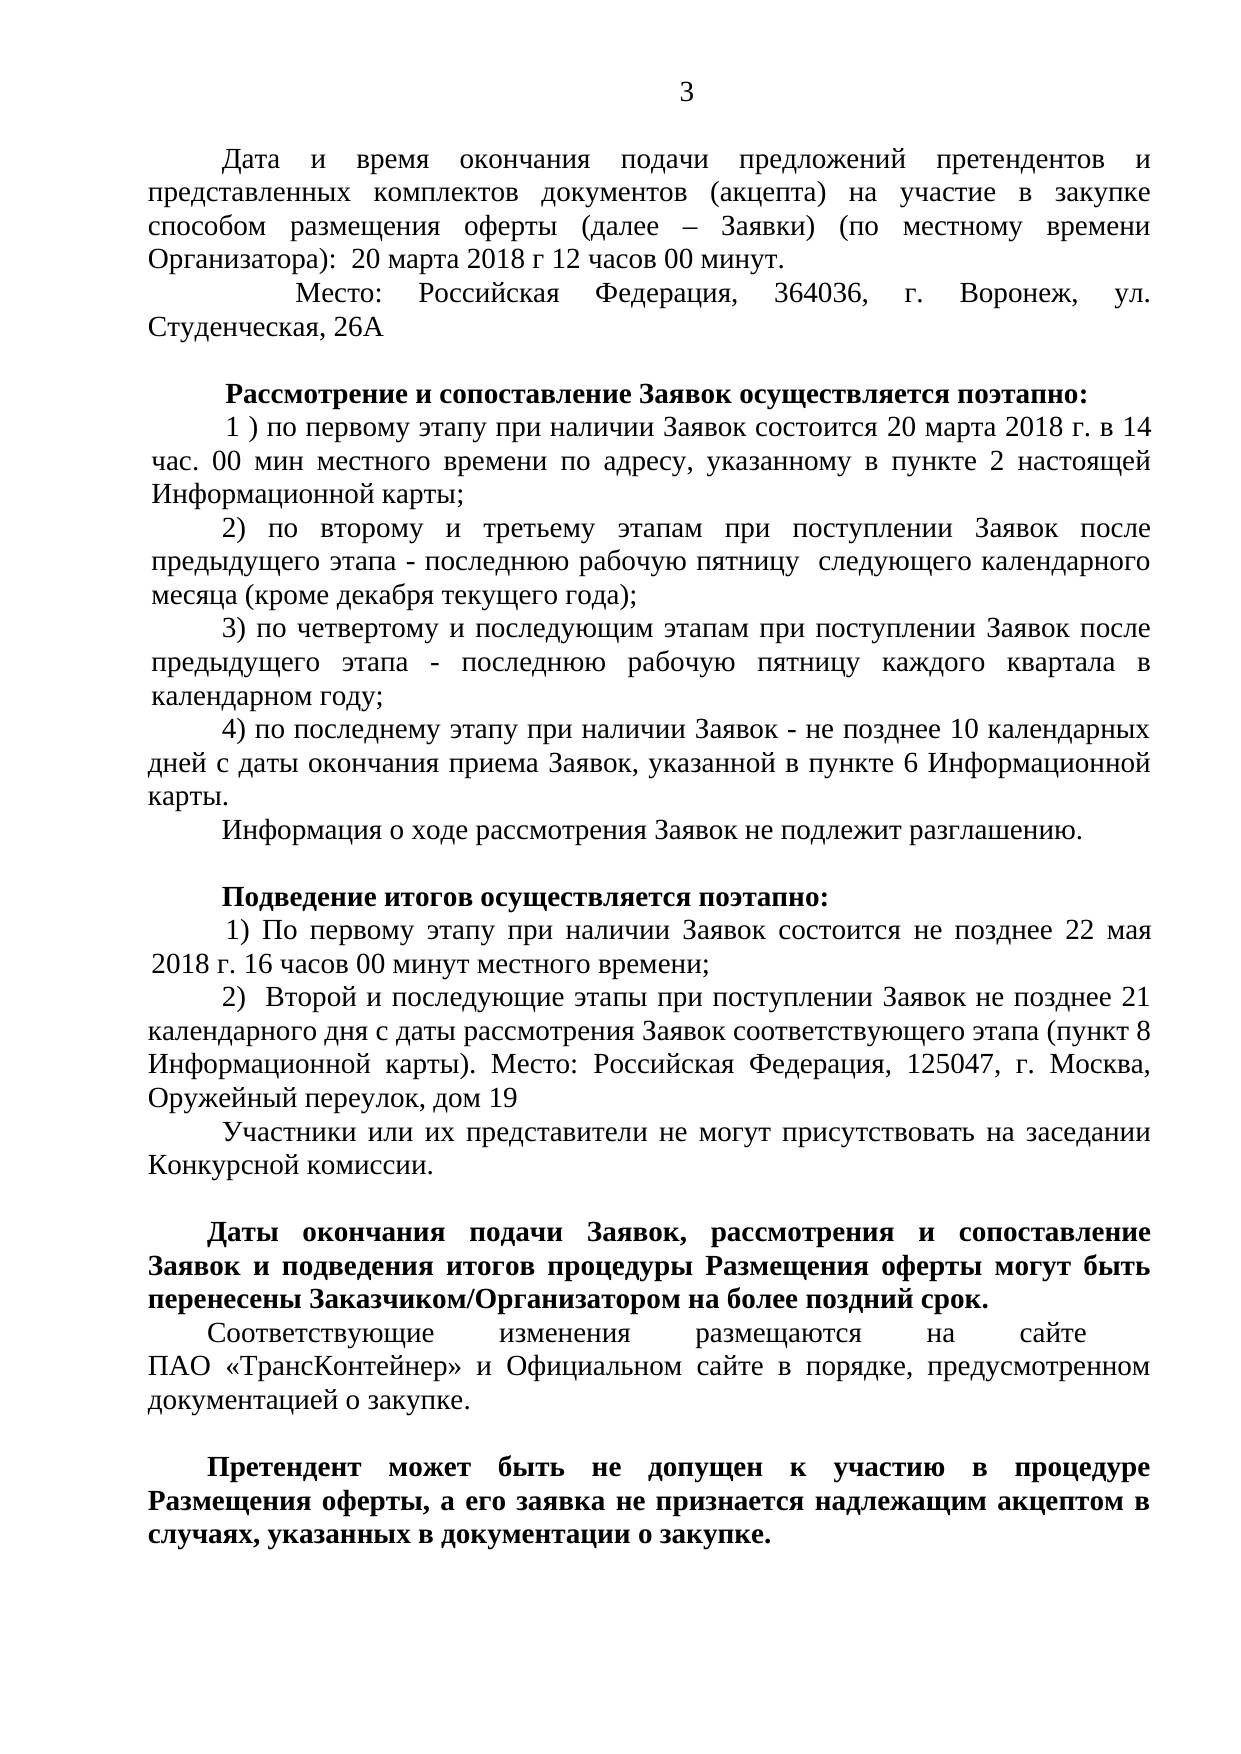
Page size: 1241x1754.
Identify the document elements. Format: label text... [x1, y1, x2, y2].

text Соответствующие изменения размещаются на сайте ПАО «ТрансКонтейнер» и Официальном сайте в порядке, предусмотренном документацией о закупке. [148, 1315, 1152, 1416]
text Подведение итогов осуществляется поэтапно: [148, 879, 1152, 912]
text Участники или их представители не могут присутствовать на заседании Конкурсной комиссии. [148, 1114, 1152, 1181]
text Дата и время окончания подачи предложений претендентов и представленных комплектов документов (акцепта) на участие в закупке способом размещения оферты (далее – Заявки) (по местному времени Организатора): 20 марта 2018 г 12 часов 00 минут. [148, 141, 1152, 275]
text Информация о ходе рассмотрения Заявок не подлежит разглашению. [221, 812, 1152, 845]
text Рассмотрение и сопоставление Заявок осуществляется поэтапно: [151, 376, 1152, 409]
text 2) Второй и последующие этапы при поступлении Заявок не позднее 21 календарного дня с даты рассмотрения Заявок соответствующего этапа (пункт 8 Информационной карты). Место: Российская Федерация, 125047, г. Москва, Оружейный переулок, дом 19 [148, 979, 1152, 1114]
text 4) по последнему этапу при наличии Заявок - не позднее 10 календарных дней с даты окончания приема Заявок, указанной в пункте 6 Информационной карты. [148, 711, 1152, 812]
text Даты окончания подачи Заявок, рассмотрения и сопоставление Заявок и подведения итогов процедуры Размещения оферты могут быть перенесены Заказчиком/Организатором на более поздний срок. [148, 1214, 1152, 1315]
text 2) по второму и третьему этапам при поступлении Заявок после предыдущего этапа - последнюю рабочую пятницу следующего календарного месяца (кроме декабря текущего года); [151, 510, 1152, 611]
text 3) по четвертому и последующим этапам при поступлении Заявок после предыдущего этапа - последнюю рабочую пятницу каждого квартала в календарном году; [151, 611, 1152, 711]
text Претендент может быть не допущен к участию в процедуре Размещения оферты, а его заявка не признается надлежащим акцептом в случаях, указанных в документации о закупке. [148, 1449, 1152, 1550]
text 1) По первому этапу при наличии Заявок состоится не позднее 22 мая 2018 г. 16 часов 00 минут местного времени; [151, 912, 1152, 979]
text 1 ) по первому этапу при наличии Заявок состоится 20 марта 2018 г. в 14 час. 00 мин местного времени по адресу, указанному в пункте 2 настоящей Информационной карты; [151, 409, 1152, 510]
text Место: Российская Федерация, 364036, г. Воронеж, ул. Студенческая, 26А [148, 275, 1152, 342]
